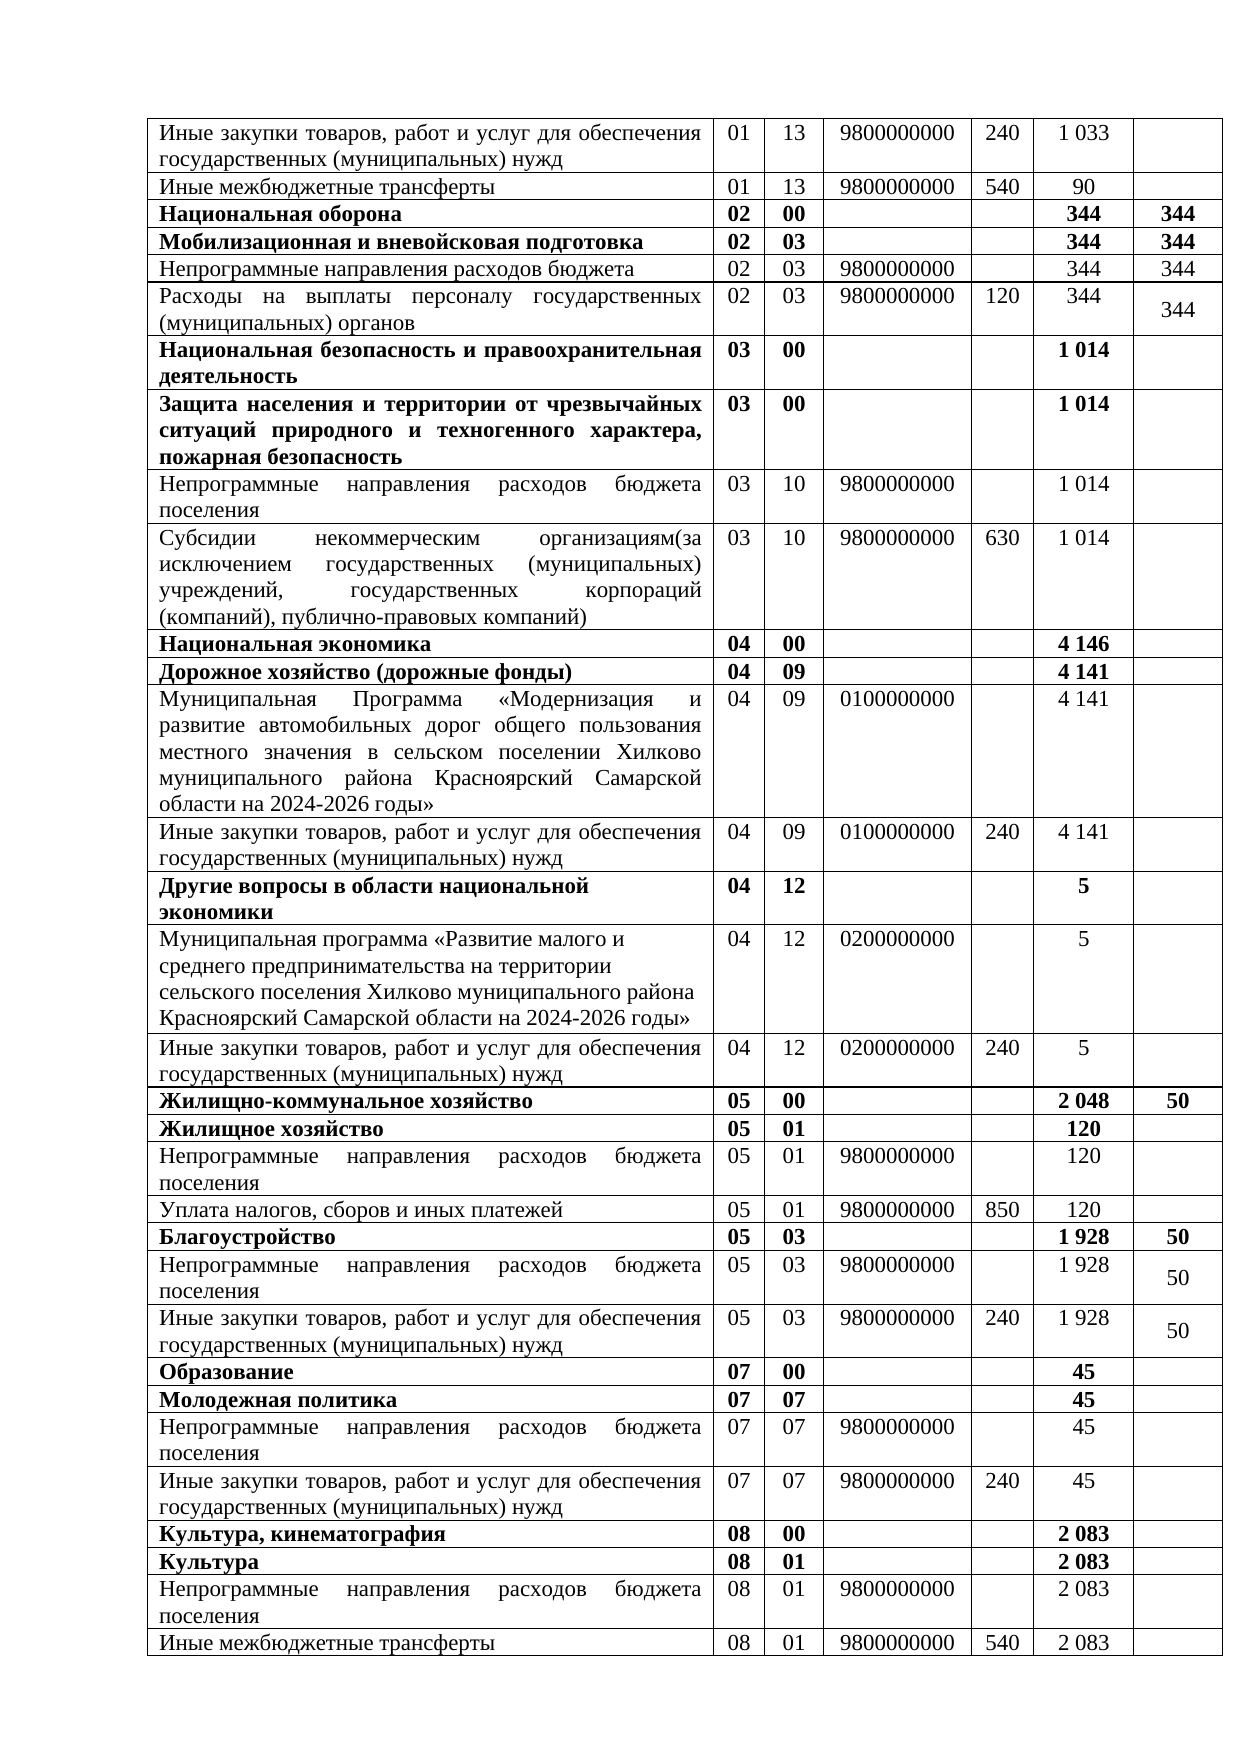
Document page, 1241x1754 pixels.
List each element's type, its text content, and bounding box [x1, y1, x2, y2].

table_cell 03 [765, 1223, 823, 1250]
table_cell 05 [714, 1142, 764, 1195]
table_cell 04 [714, 658, 764, 684]
table_cell 120 [1034, 1196, 1133, 1222]
table_cell 07 [714, 1413, 764, 1466]
table_cell 00 [765, 390, 823, 469]
table_cell 12 [765, 1034, 823, 1086]
table_cell [824, 390, 971, 469]
table_cell 45 [1034, 1413, 1133, 1466]
table_cell 344 [1034, 255, 1133, 281]
table_cell 03 [714, 390, 764, 469]
table_cell [824, 1521, 971, 1547]
table_cell Благоустройство [148, 1223, 713, 1250]
table_cell 1 928 [1034, 1305, 1133, 1357]
table_cell 09 [765, 658, 823, 684]
table_cell [972, 390, 1033, 469]
table_cell 07 [765, 1386, 823, 1412]
table_cell 01 [765, 1115, 823, 1141]
table_cell 9800000000 [824, 283, 971, 335]
table_cell Защита населения и территории от чрезвычайных ситуаций природного и техногенного характера, пожарная безопасность [403, 390, 713, 469]
table_cell Непрограммные направления расходов бюджета [148, 255, 713, 281]
table_cell Муниципальная Программа «Модернизация и развитие автомобильных дорог общего пользования местного значения в сельском поселении Хилково муниципального района Красноярский Самарской области на 2024-2026 годы» [148, 685, 713, 817]
table_cell 0200000000 [824, 925, 971, 1033]
table_cell 05 [714, 1223, 764, 1250]
table_cell 344 [1034, 283, 1133, 335]
table_cell 50 [1134, 1088, 1222, 1114]
table_cell 00 [765, 336, 823, 389]
table_cell 04 [714, 1034, 764, 1086]
table_cell [1134, 872, 1222, 924]
table_cell Иные межбюджетные трансферты [148, 173, 713, 199]
table_cell 04 [714, 630, 764, 657]
table_cell 02 [714, 228, 764, 254]
table_cell [1134, 1629, 1222, 1655]
table_cell 4 141 [1034, 658, 1133, 684]
table_cell 540 [972, 1629, 1033, 1655]
table_cell 1 928 [1034, 1223, 1133, 1250]
table_cell 05 [714, 1115, 764, 1141]
table_cell 240 [972, 119, 1033, 172]
table_cell 13 [765, 173, 823, 199]
table_cell [1134, 1467, 1222, 1519]
table_cell [824, 228, 971, 254]
table_cell 03 [765, 1305, 823, 1357]
table_cell 850 [972, 1196, 1033, 1222]
table_cell Жилищное хозяйство [148, 1115, 713, 1141]
table_cell Национальная безопасность и правоохранительная деятельность [148, 336, 713, 389]
table_cell Непрограммные направления расходов бюджета поселения [148, 1413, 713, 1466]
table_cell 344 [1034, 200, 1133, 227]
table_cell 00 [765, 1358, 823, 1384]
table_cell Иные закупки товаров, работ и услуг для обеспечения государственных (муниципальных) нужд [148, 119, 713, 172]
table_cell 45 [1034, 1386, 1133, 1412]
table_cell [824, 658, 971, 684]
table_cell [972, 1413, 1033, 1466]
table_cell [1134, 1142, 1222, 1195]
table_cell [1134, 1548, 1222, 1574]
table_cell 1 014 [1034, 470, 1133, 523]
table_cell 9800000000 [824, 524, 971, 629]
table_cell [972, 1251, 1033, 1303]
table_cell 09 [765, 818, 823, 871]
table_cell Непрограммные направления расходов бюджета поселения [148, 1251, 713, 1303]
table_cell 9800000000 [824, 119, 971, 172]
table_cell Непрограммные направления расходов бюджета поселения [148, 1142, 713, 1195]
table_cell 08 [714, 1629, 764, 1655]
table_cell 9800000000 [824, 1251, 971, 1303]
table_cell 50 [1134, 1223, 1222, 1250]
table_cell 9800000000 [824, 1305, 971, 1357]
table_cell [972, 470, 1033, 523]
table_cell 07 [765, 1413, 823, 1466]
table_cell 09 [765, 685, 823, 817]
table_cell 344 [1034, 228, 1133, 254]
table_cell 01 [765, 1142, 823, 1195]
table_cell [824, 1548, 971, 1574]
table_cell 540 [972, 173, 1033, 199]
table_cell [1134, 1413, 1222, 1466]
table_cell Культура [148, 1548, 713, 1574]
table_cell Иные закупки товаров, работ и услуг для обеспечения государственных (муниципальных) нужд [148, 818, 713, 871]
table_cell 90 [1034, 173, 1133, 199]
table_cell Мобилизационная и вневойсковая подготовка [148, 228, 713, 254]
table_cell 03 [714, 470, 764, 523]
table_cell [148, 1575, 713, 1628]
table_cell [972, 872, 1033, 924]
table_cell 07 [714, 1358, 764, 1384]
table_cell 03 [765, 228, 823, 254]
table_cell 5 [1034, 925, 1133, 1033]
table_cell 07 [714, 1467, 764, 1519]
table_cell Иные межбюджетные трансферты [148, 1629, 713, 1655]
table_cell 9800000000 [824, 173, 971, 199]
table_cell 2 048 [1034, 1088, 1133, 1114]
table_cell 02 [714, 200, 764, 227]
table_cell 0200000000 [824, 1034, 971, 1086]
table_cell [824, 1358, 971, 1384]
table_cell [1134, 1034, 1222, 1086]
table_cell [1134, 818, 1222, 871]
table_cell 10 [765, 470, 823, 523]
table_cell [972, 1386, 1033, 1412]
table_cell [1134, 1358, 1222, 1384]
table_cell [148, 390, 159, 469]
table_cell Национальная экономика [148, 630, 713, 657]
table_cell 05 [714, 1088, 764, 1114]
table_cell [824, 1115, 971, 1141]
table_cell 9800000000 [824, 1413, 971, 1466]
table_cell [972, 1088, 1033, 1114]
table_cell 50 [1134, 1305, 1222, 1357]
table_cell Образование [148, 1358, 713, 1384]
table_cell Жилищно-коммунальное хозяйство [148, 1088, 713, 1114]
table_cell 4 146 [1034, 630, 1133, 657]
table_cell 01 [765, 1548, 823, 1574]
table_cell 03 [765, 283, 823, 335]
table_cell 00 [765, 630, 823, 657]
table_cell 1 033 [1034, 119, 1133, 172]
table_cell 00 [765, 200, 823, 227]
table_cell 9800000000 [824, 1142, 971, 1195]
table_cell 13 [765, 119, 823, 172]
table_cell 05 [714, 1305, 764, 1357]
table_cell 9800000000 [824, 1467, 971, 1519]
table_cell 344 [1134, 228, 1222, 254]
table_cell [972, 228, 1033, 254]
table_cell 120 [1034, 1142, 1133, 1195]
table_cell 4 141 [1034, 685, 1133, 817]
table_cell 01 [765, 1575, 823, 1628]
table_cell Уплата налогов, сборов и иных платежей [148, 1196, 713, 1222]
table_cell 01 [765, 1629, 823, 1655]
table_cell 07 [765, 1467, 823, 1519]
table_cell 12 [765, 925, 823, 1033]
table_cell Дорожное хозяйство (дорожные фонды) [148, 658, 713, 684]
table_cell Другие вопросы в области национальной экономики [148, 872, 713, 924]
table_cell 9800000000 [824, 1629, 971, 1655]
table_cell [1134, 524, 1222, 629]
table_cell [972, 925, 1033, 1033]
table_cell 08 [714, 1521, 764, 1547]
table_cell 1 014 [1034, 336, 1133, 389]
table_cell [972, 1142, 1033, 1195]
table_cell 1 014 [1034, 524, 1133, 629]
table_cell [1134, 1521, 1222, 1547]
table_cell Иные закупки товаров, работ и услуг для обеспечения государственных (муниципальных) нужд [148, 1034, 713, 1086]
table_cell [1134, 470, 1222, 523]
table_cell Муниципальная программа «Развитие малого и среднего предпринимательства на территории сельского поселения Хилково муниципального района Красноярский Самарской области на 2024-2026 годы» [148, 925, 713, 1033]
table_cell 5 [1034, 872, 1133, 924]
table_cell 05 [714, 1251, 764, 1303]
table_cell 03 [765, 1251, 823, 1303]
table_cell [972, 1358, 1033, 1384]
table_cell 630 [972, 524, 1033, 629]
table_cell 01 [714, 173, 764, 199]
table_cell 240 [972, 1305, 1033, 1357]
table_cell [972, 255, 1033, 281]
table_cell 02 [714, 255, 764, 281]
table_cell 02 [714, 283, 764, 335]
table_cell Расходы на выплаты персоналу государственных (муниципальных) органов [148, 283, 713, 335]
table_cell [148, 1467, 713, 1519]
table_cell 2 083 [1034, 1548, 1133, 1574]
table_cell 00 [765, 1521, 823, 1547]
table_cell 03 [714, 336, 764, 389]
table_cell [1134, 1386, 1222, 1412]
table_cell 00 [765, 1088, 823, 1114]
table_cell [824, 872, 971, 924]
table_cell 9800000000 [824, 1196, 971, 1222]
table_cell 08 [714, 1548, 764, 1574]
table_cell 240 [972, 1034, 1033, 1086]
table_cell Непрограммные направления расходов бюджета поселения [148, 470, 713, 523]
table_cell [972, 336, 1033, 389]
table_cell 120 [1034, 1115, 1133, 1141]
table_cell [824, 336, 971, 389]
table_cell 05 [714, 1196, 764, 1222]
table_cell Национальная оборона [148, 200, 713, 227]
table_cell [824, 200, 971, 227]
table_cell Культура, кинематография [148, 1521, 713, 1547]
table_cell [1134, 1196, 1222, 1222]
table_cell 5 [1034, 1034, 1133, 1086]
table_cell 9800000000 [824, 255, 971, 281]
table_cell 2 083 [1034, 1575, 1133, 1628]
table_cell 1 014 [1034, 390, 1133, 469]
table_cell 9800000000 [824, 1575, 971, 1628]
table_cell 04 [714, 872, 764, 924]
table_cell 03 [765, 255, 823, 281]
table_cell 01 [765, 1196, 823, 1222]
table_cell [1134, 658, 1222, 684]
table_cell [1134, 173, 1222, 199]
table_cell [824, 1223, 971, 1250]
table_cell 240 [972, 818, 1033, 871]
table_cell [1134, 685, 1222, 817]
table_cell [824, 1088, 971, 1114]
table_cell 04 [714, 685, 764, 817]
table_cell [824, 1386, 971, 1412]
table_cell 45 [1034, 1358, 1133, 1384]
table_cell [1134, 925, 1222, 1033]
table_cell 2 083 [1034, 1629, 1133, 1655]
table_cell [1134, 630, 1222, 657]
table_cell 12 [765, 872, 823, 924]
table_cell 344 [1134, 255, 1222, 281]
table_cell 45 [1034, 1467, 1133, 1519]
table_cell 120 [972, 283, 1033, 335]
table_cell [972, 658, 1033, 684]
table_cell Иные закупки товаров, работ и услуг для обеспечения государственных (муниципальных) нужд [148, 1305, 713, 1357]
table_cell 1 928 [1034, 1251, 1133, 1303]
table_cell [972, 1115, 1033, 1141]
table_cell [972, 685, 1033, 817]
table_cell [1134, 1575, 1222, 1628]
table_cell [1134, 119, 1222, 172]
table_cell 01 [714, 119, 764, 172]
table_cell [972, 1548, 1033, 1574]
table_cell [972, 1521, 1033, 1547]
table_cell [972, 1575, 1033, 1628]
table_cell 344 [1134, 283, 1222, 335]
table_cell 4 141 [1034, 818, 1133, 871]
table_cell [1134, 336, 1222, 389]
table_cell 2 083 [1034, 1521, 1133, 1547]
table_cell 03 [714, 524, 764, 629]
table_cell [824, 630, 971, 657]
table_cell [1134, 1115, 1222, 1141]
table_cell 0100000000 [824, 818, 971, 871]
table_cell 04 [714, 818, 764, 871]
table_cell [972, 1223, 1033, 1250]
table_cell 04 [714, 925, 764, 1033]
table_cell [1134, 390, 1222, 469]
table_cell 344 [1134, 200, 1222, 227]
table_cell Молодежная политика [148, 1386, 713, 1412]
table_cell 08 [714, 1575, 764, 1628]
table_cell 0100000000 [824, 685, 971, 817]
table_cell Субсидии некоммерческим организациям(за исключением государственных (муниципальных) учреждений, государственных корпораций (компаний), публично-правовых компаний) [148, 524, 713, 629]
table_cell 07 [714, 1386, 764, 1412]
table_cell 240 [972, 1467, 1033, 1519]
table_cell 10 [765, 524, 823, 629]
table_cell 9800000000 [824, 470, 971, 523]
table_cell [972, 200, 1033, 227]
table_cell 50 [1134, 1251, 1222, 1303]
table_cell [972, 630, 1033, 657]
